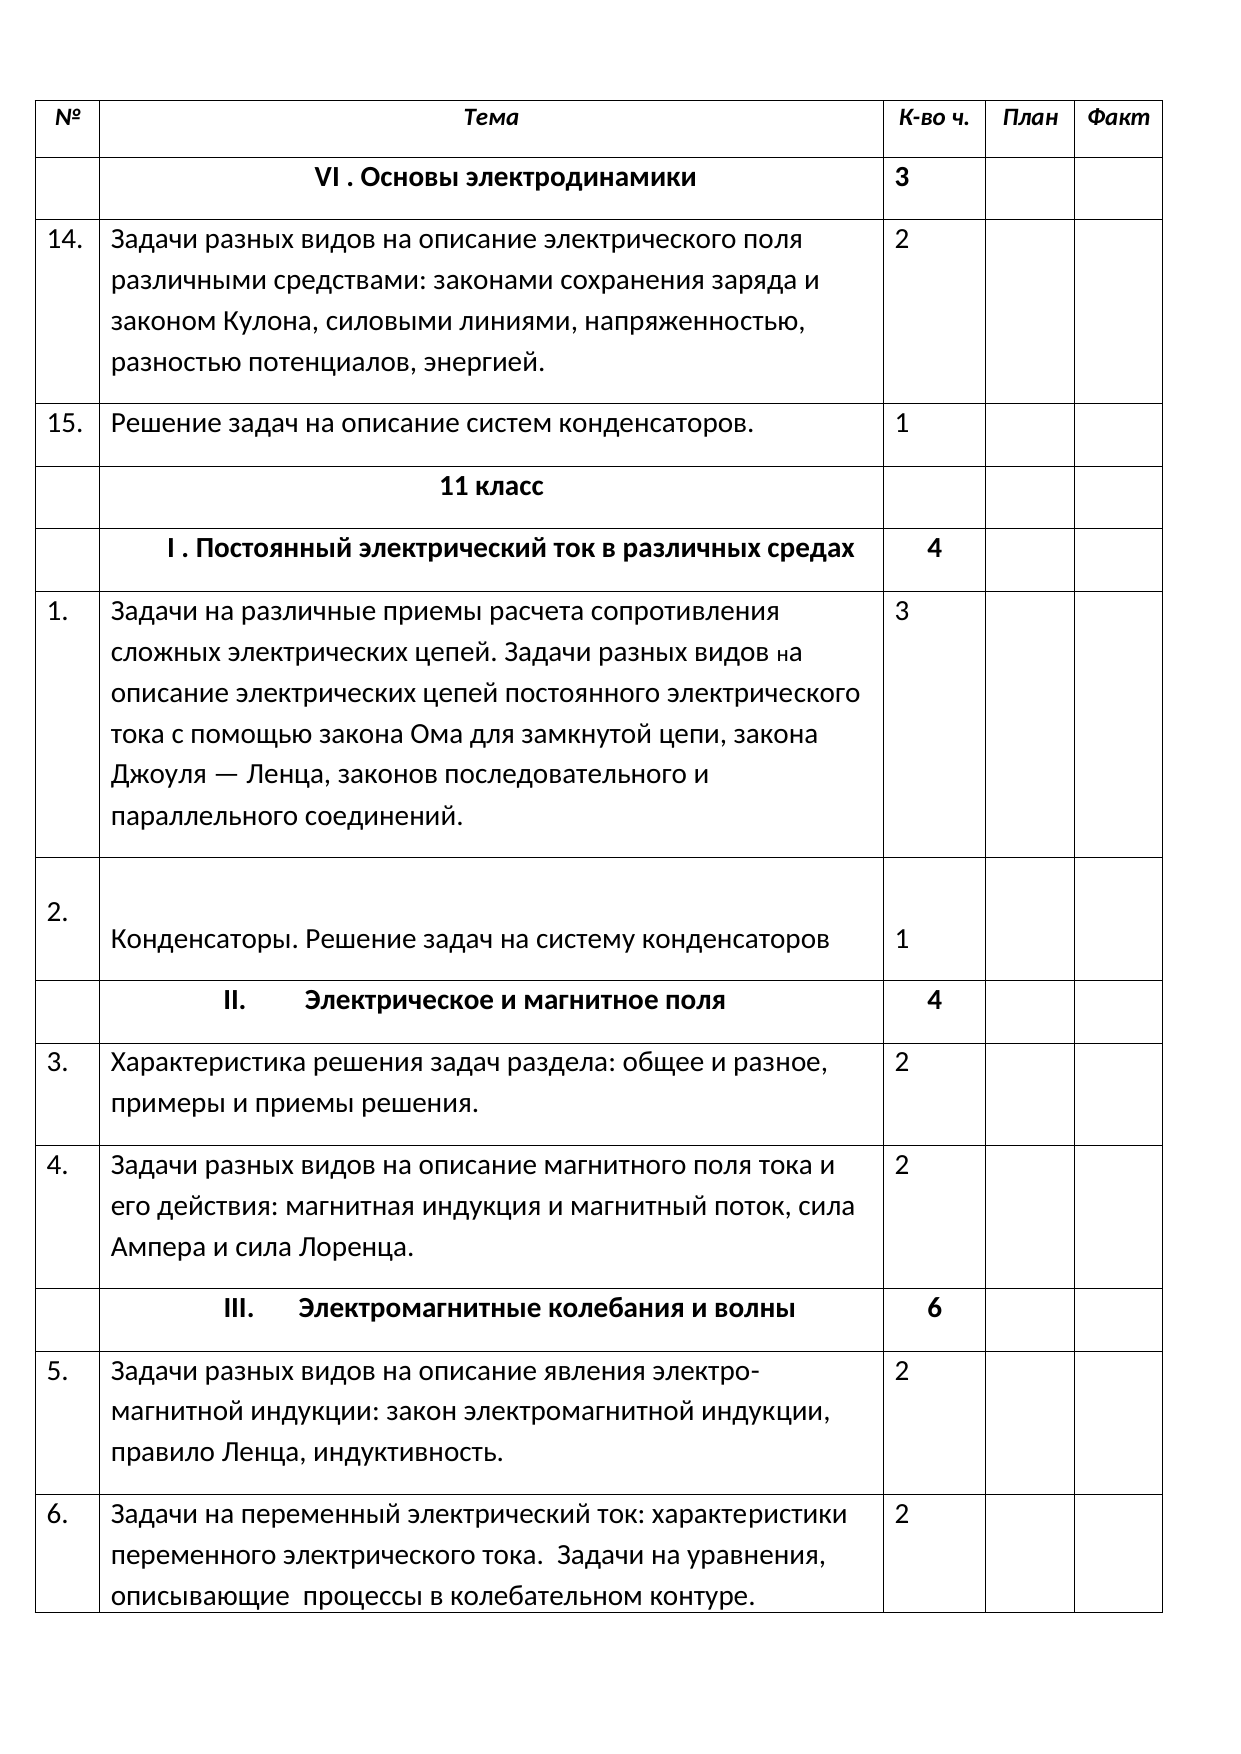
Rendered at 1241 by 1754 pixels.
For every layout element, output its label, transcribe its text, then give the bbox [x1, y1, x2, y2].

table_cell [1075, 1352, 1162, 1494]
table_cell [1075, 1146, 1162, 1288]
table_cell [36, 467, 99, 528]
table_cell [884, 467, 985, 528]
table_cell [36, 529, 99, 591]
table_cell [1075, 1289, 1162, 1351]
table_cell Решение задач на описание систем конденсаторов. [100, 404, 883, 466]
table_cell 1 [884, 404, 985, 466]
table_cell 4 [884, 981, 985, 1042]
table_cell 2 [884, 1146, 985, 1288]
table_cell 1 [884, 858, 985, 980]
table_cell 2 [884, 1352, 985, 1494]
table_cell [1075, 1044, 1162, 1145]
table_cell 3 [884, 158, 985, 219]
table_header № [36, 101, 99, 157]
table_cell Задачи разных видов на описание электрического поля различными средствами: законами сохранения заряда и законом Кулона, силовыми линиями, напряженностью, разностью потенциалов, энергией. [100, 220, 883, 403]
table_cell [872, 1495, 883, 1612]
table_cell [986, 158, 1074, 219]
table_cell [36, 981, 99, 1042]
table_cell [1075, 592, 1162, 857]
table_cell [1075, 981, 1162, 1042]
table_header К-во ч. [884, 101, 985, 157]
table_cell [986, 1146, 1074, 1288]
table_cell Электромагнитные колебания и волны [100, 1289, 883, 1351]
table_cell 11 класс [100, 467, 883, 528]
table_cell [986, 1495, 1074, 1612]
table_cell 2 [884, 1495, 985, 1612]
table_cell 6 [884, 1289, 985, 1351]
table_cell [986, 404, 1074, 466]
table_cell Задачи разных видов на описание магнитного поля тока и его действия: магнитная индукция и магнитный поток, сила Ампера и сила Лоренца. [100, 1146, 883, 1288]
table_cell [1075, 404, 1162, 466]
table_cell 1. [36, 592, 99, 857]
table_cell 4. [36, 1146, 99, 1288]
table_cell 5. [36, 1352, 99, 1494]
table_cell Задачи на различные приемы расчета сопротивления сложных электрических цепей. Задачи разных видов на описание электрических цепей постоянного электрического тока с помощью закона Ома для замкнутой цепи, закона Джоуля — Ленца, законов последовательного и параллельного соединений. [100, 592, 883, 857]
table_cell [1075, 220, 1162, 403]
table_header План [986, 101, 1074, 157]
table_cell Характеристика решения задач раздела: общее и разное, примеры и приемы решения. [100, 1044, 883, 1145]
table_cell [986, 1289, 1074, 1351]
table_cell 2 [884, 1044, 985, 1145]
table_cell [986, 529, 1074, 591]
table_cell Конденсаторы. Решение задач на систему конденсаторов [100, 858, 883, 980]
table_cell 3. [36, 1044, 99, 1145]
table_cell VI . Основы электродинамики [100, 158, 883, 219]
table_cell 4 [884, 529, 985, 591]
table_cell [986, 592, 1074, 857]
table_header Факт [1075, 101, 1162, 157]
table_cell [986, 1044, 1074, 1145]
table_cell Задачи разных видов на описание явления электромагнитной индукции: закон электромагнитной индукции, правило Ленца, индуктивность. [100, 1352, 883, 1494]
table_cell [36, 1289, 99, 1351]
table_cell [986, 467, 1074, 528]
table_cell [36, 158, 99, 219]
table_cell [1075, 467, 1162, 528]
table_cell [1075, 1495, 1162, 1612]
table_header Тема [100, 101, 883, 157]
table_cell [1075, 858, 1162, 980]
table_cell [986, 981, 1074, 1042]
table_cell [986, 220, 1074, 403]
table_cell 2 [884, 220, 985, 403]
table_cell [36, 220, 99, 403]
table_cell 6. [36, 1495, 99, 1612]
table_cell [1075, 529, 1162, 591]
table_cell [36, 404, 99, 466]
table_cell Электрическое и магнитное поля [100, 981, 883, 1042]
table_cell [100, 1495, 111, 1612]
table_cell [986, 858, 1074, 980]
table_cell [986, 1352, 1074, 1494]
table_cell I . Постоянный электрический ток в различных средах [100, 529, 883, 591]
table_cell [1075, 158, 1162, 219]
table_cell 3 [884, 592, 985, 857]
table_cell 2. [36, 858, 99, 980]
